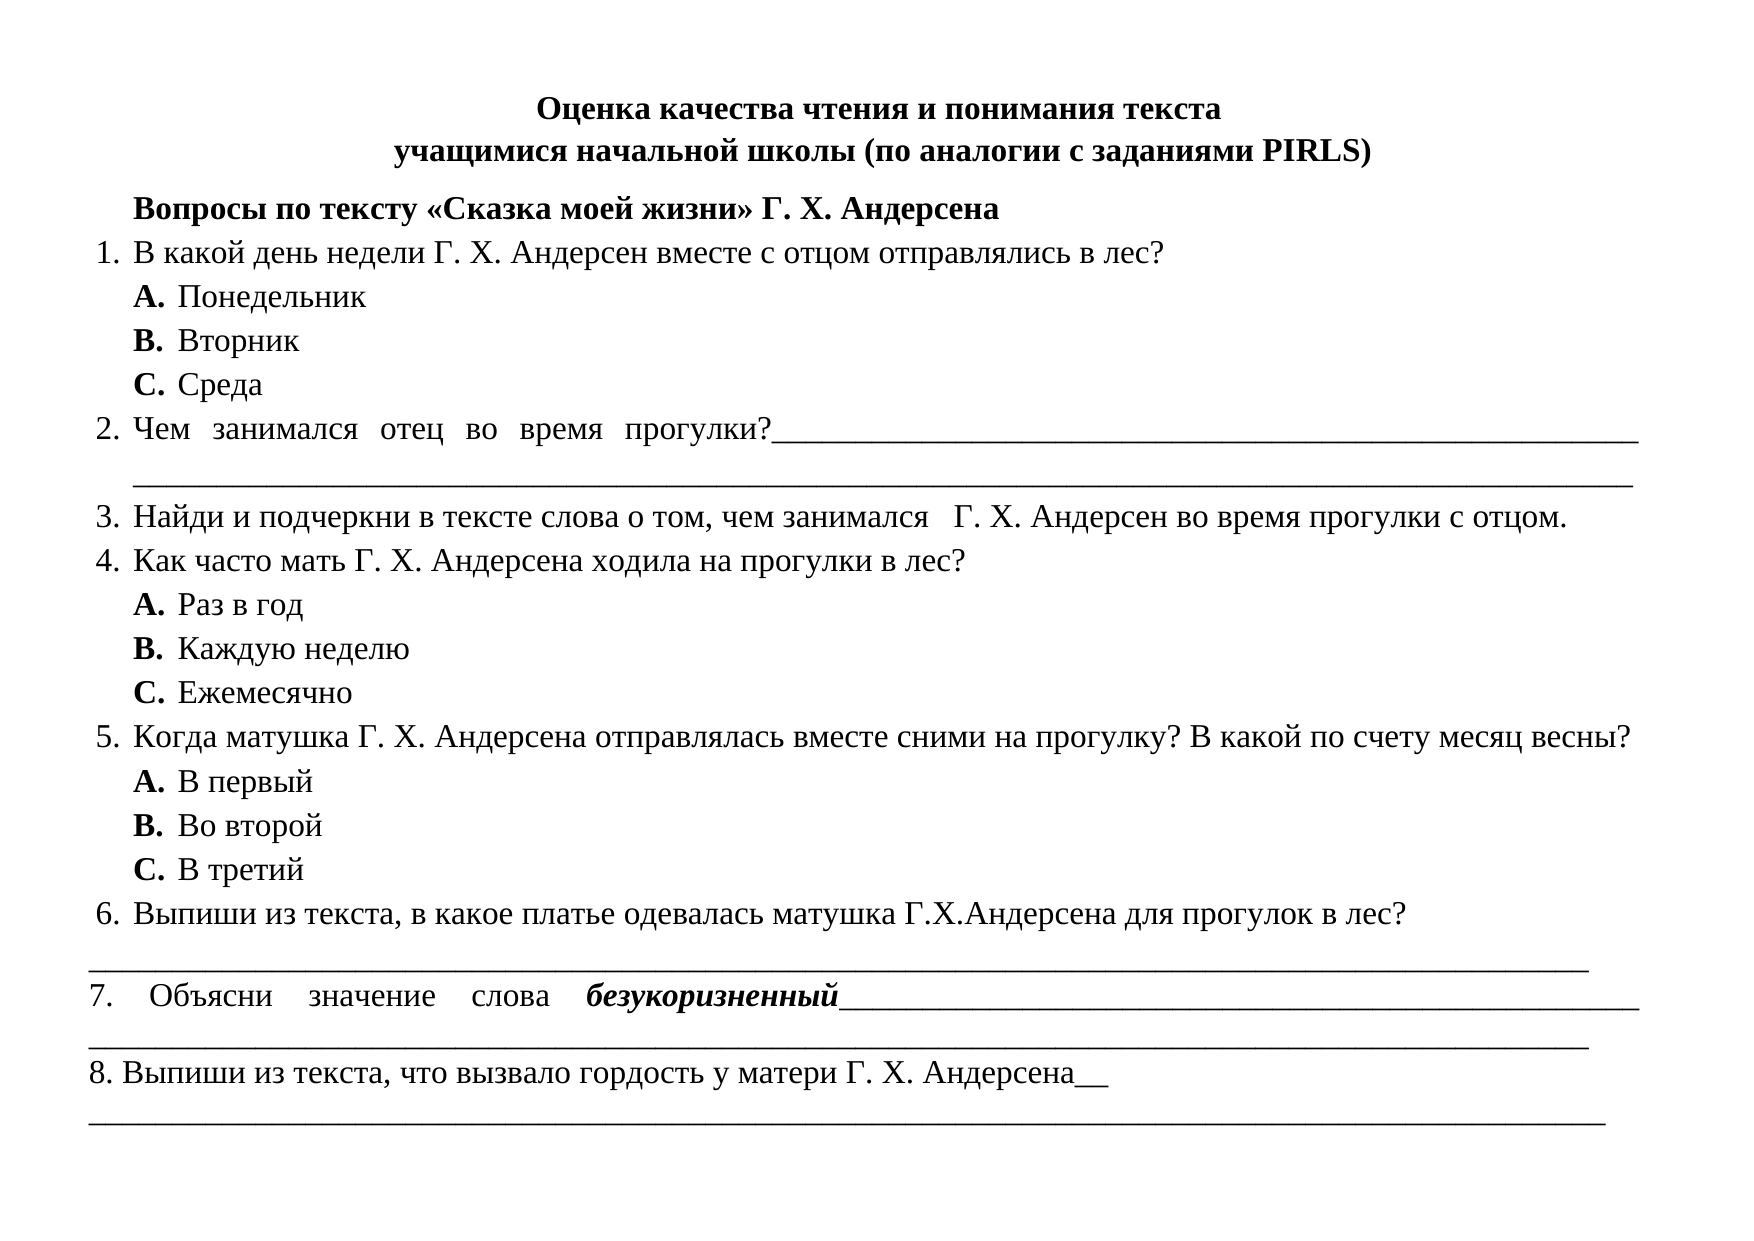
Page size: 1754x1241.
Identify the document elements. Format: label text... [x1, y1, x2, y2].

list Вторник [133, 320, 1639, 358]
list Когда матушка Г. Х. Андерсена отправлялась вместе сними на прогулку? В какой по счету месяц весны? [95, 717, 1639, 755]
list Чем занимался отец во время прогулки?____________________________________________________ __________________________________________________________________________________________ [95, 408, 1639, 491]
list В первый [133, 761, 1639, 799]
list В какой день недели Г. Х. Андерсен вместе с отцом отправлялись в лес? [95, 232, 1639, 270]
text Оценка качества чтения и понимания текста учащимися начальной школы (по аналогии с заданиями PIRLS) [118, 89, 1639, 168]
list Раз в год [133, 584, 1639, 623]
list Выпиши из текста, в какое платье одевалась матушка Г.Х.Андерсена для прогулок в лес? [95, 893, 1639, 931]
list Ежемесячно [133, 673, 1639, 711]
text __________________________________________________________________________________________ 7. Объясни значение слова безукоризненный________________________________________________ __________________________________________________________________________________________ [88, 937, 1639, 1052]
list Найди и подчеркни в тексте слова о том, чем занимался Г. Х. Андерсен во время прогулки с отцом. [95, 496, 1639, 535]
list Во второй [133, 805, 1639, 843]
list Понедельник [133, 276, 1639, 314]
list Как часто мать Г. Х. Андерсена ходила на прогулки в лес? [95, 541, 1639, 579]
list Каждую неделю [133, 629, 1639, 667]
text ___________________________________________________________________________________________ [88, 1090, 1639, 1129]
list Среда [133, 364, 1639, 403]
text 8. Выпиши из текста, что вызвало гордость у матери Г. Х. Андерсена__ [88, 1052, 1639, 1090]
text Вопросы по тексту «Сказка моей жизни» Г. Х. Андерсена [133, 188, 1639, 226]
list В третий [133, 849, 1639, 887]
